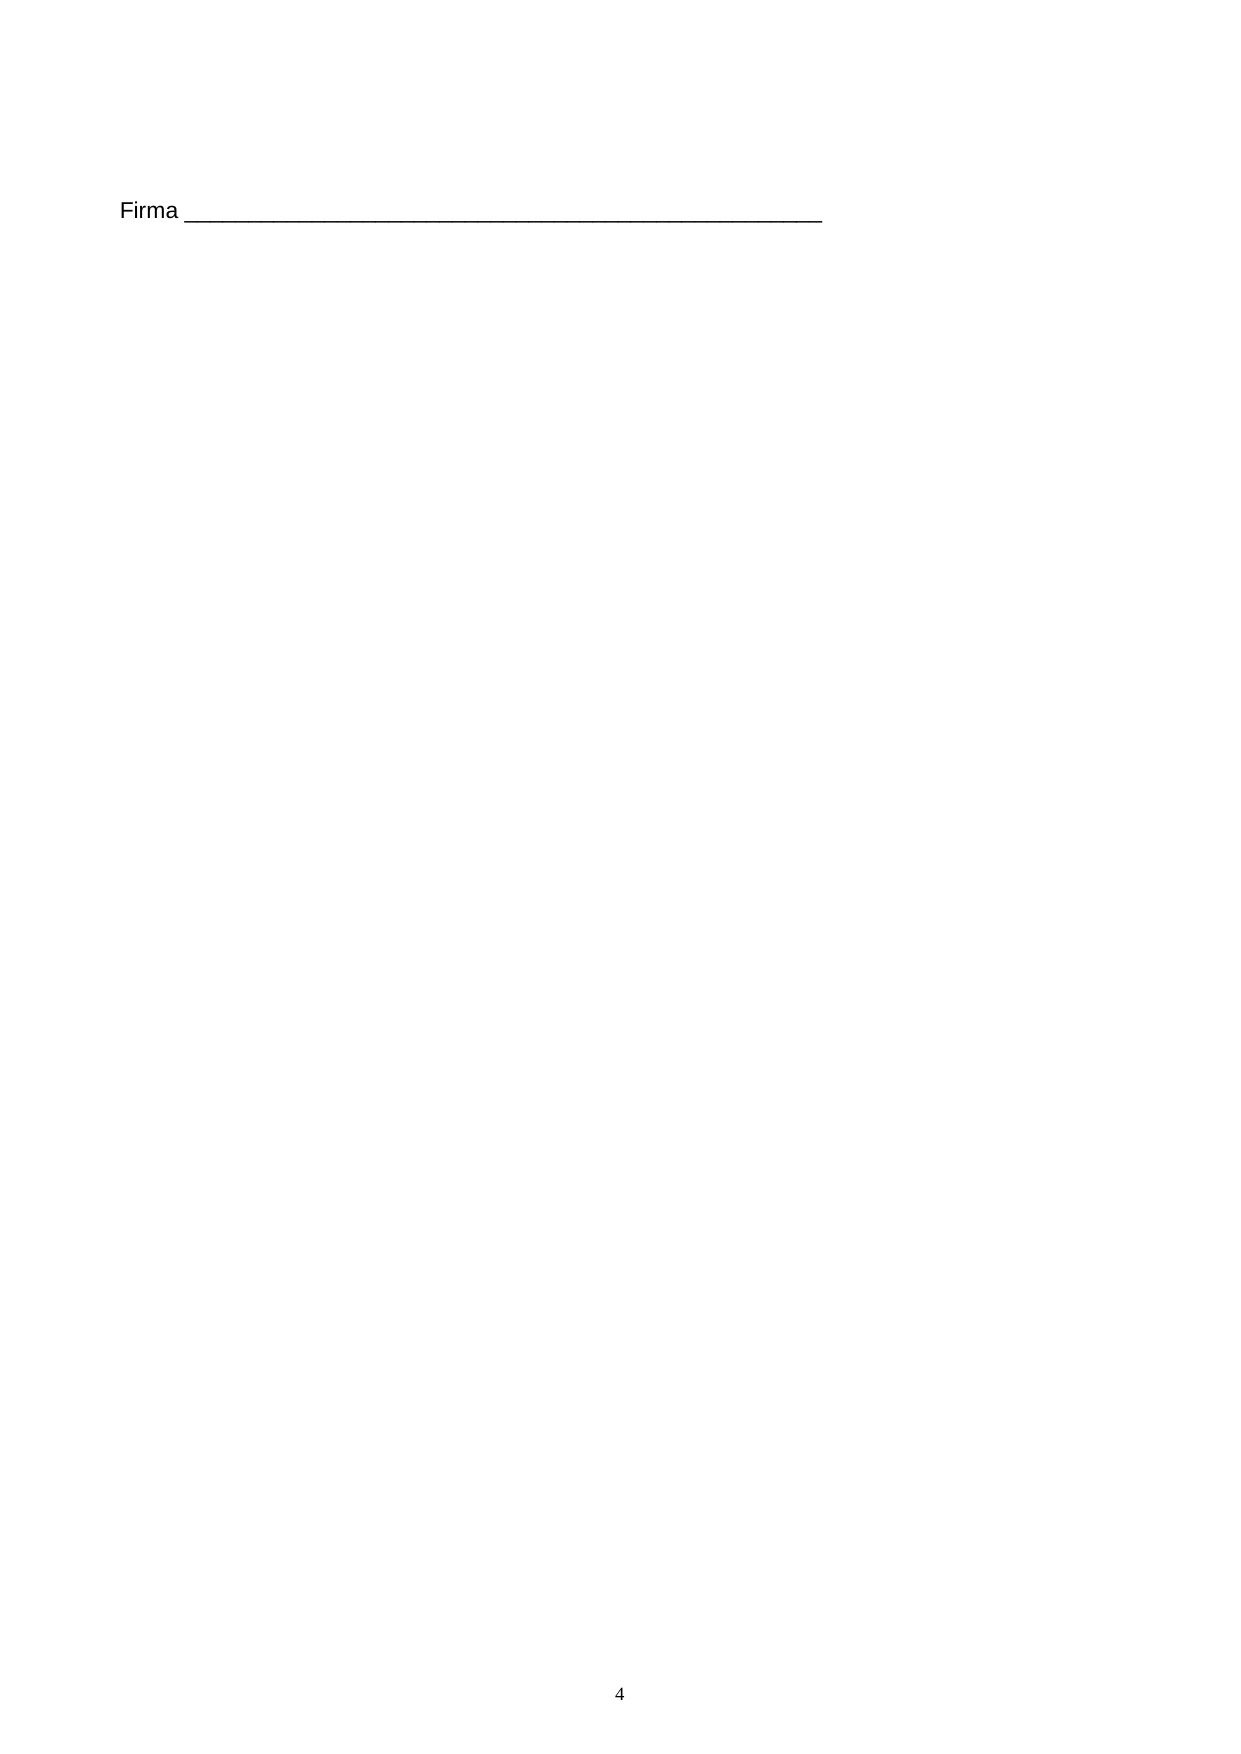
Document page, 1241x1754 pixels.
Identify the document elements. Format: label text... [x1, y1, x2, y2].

text Firma __________________________________________________ [118, 197, 1093, 223]
